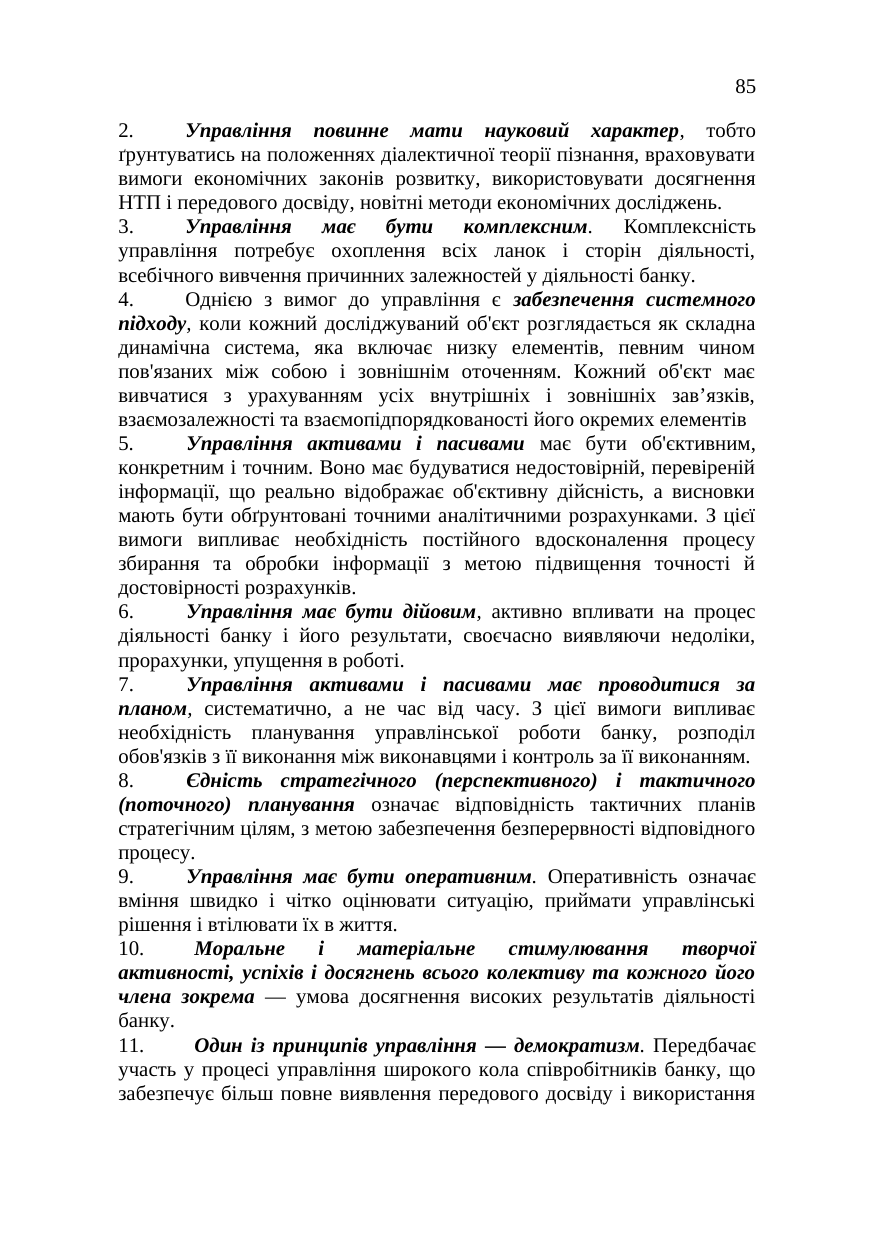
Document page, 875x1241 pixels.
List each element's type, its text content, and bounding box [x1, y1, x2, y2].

list Управління має бути дійовим, активно впливати на процес діяльності банку і його результати, своєчасно виявляючи недоліки, прорахунки, упущення в роботі. [118, 599, 756, 672]
list Управління має бути оперативним. Оперативність означає вміння швидко і чітко оцінювати ситуацію, приймати управлінські рішення і втілювати їх в життя. [118, 864, 756, 936]
list Управління повинне мати науковий характер, тобто ґрунтуватись на положеннях діалектичної теорії пізнання, враховувати вимоги економічних законів розвитку, використовувати досягнення НТП і передового досвіду, новітні методи економічних досліджень. [118, 118, 756, 214]
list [118, 1032, 756, 1105]
list Моральне і матеріальне стимулювання творчої активності, успіхів і досягнень всього колективу та кожного його члена зокрема — умова досягнення високих результатів діяльності банку. [118, 936, 756, 1032]
list Управління активами і пасивами має бути об'єктивним, конкретним і точним. Воно має будуватися недостовірній, перевіреній інформації, що реально відображає об'єктивну дійсність, а висновки мають бути обґрунтовані точними аналітичними розрахунками. З цієї вимоги випливає необхідність постійного вдосконалення процесу збирання та обробки інформації з метою підвищення точності й достовірності розрахунків. [118, 431, 756, 599]
list Єдність стратегічного (перспективного) і тактичного (поточного) планування означає відповідність тактичних планів стратегічним цілям, з метою забезпечення безперервності відповідного процесу. [118, 768, 756, 864]
list Управління активами і пасивами має проводитися за планом, систематично, а не час від часу. З цієї вимоги випливає необхідність планування управлінської роботи банку, розподіл обов'язків з її виконання між виконавцями і контроль за її виконанням. [118, 672, 756, 768]
list Управління має бути комплексним. Комплексність управління потребує охоплення всіх ланок і сторін діяльності, всебічного вивчення причинних залежностей у діяльності банку. [118, 214, 756, 287]
list Однією з вимог до управління є забезпечення системного підходу, коли кожний досліджуваний об'єкт розглядається як складна динамічна система, яка включає низку елементів, певним чином пов'язаних між собою і зовнішнім оточенням. Кожний об'єкт має вивчатися з урахуванням усіх внутрішніх і зовнішніх зав’язків, взаємозалежності та взаємопідпорядкованості його окремих елементів [118, 287, 756, 431]
